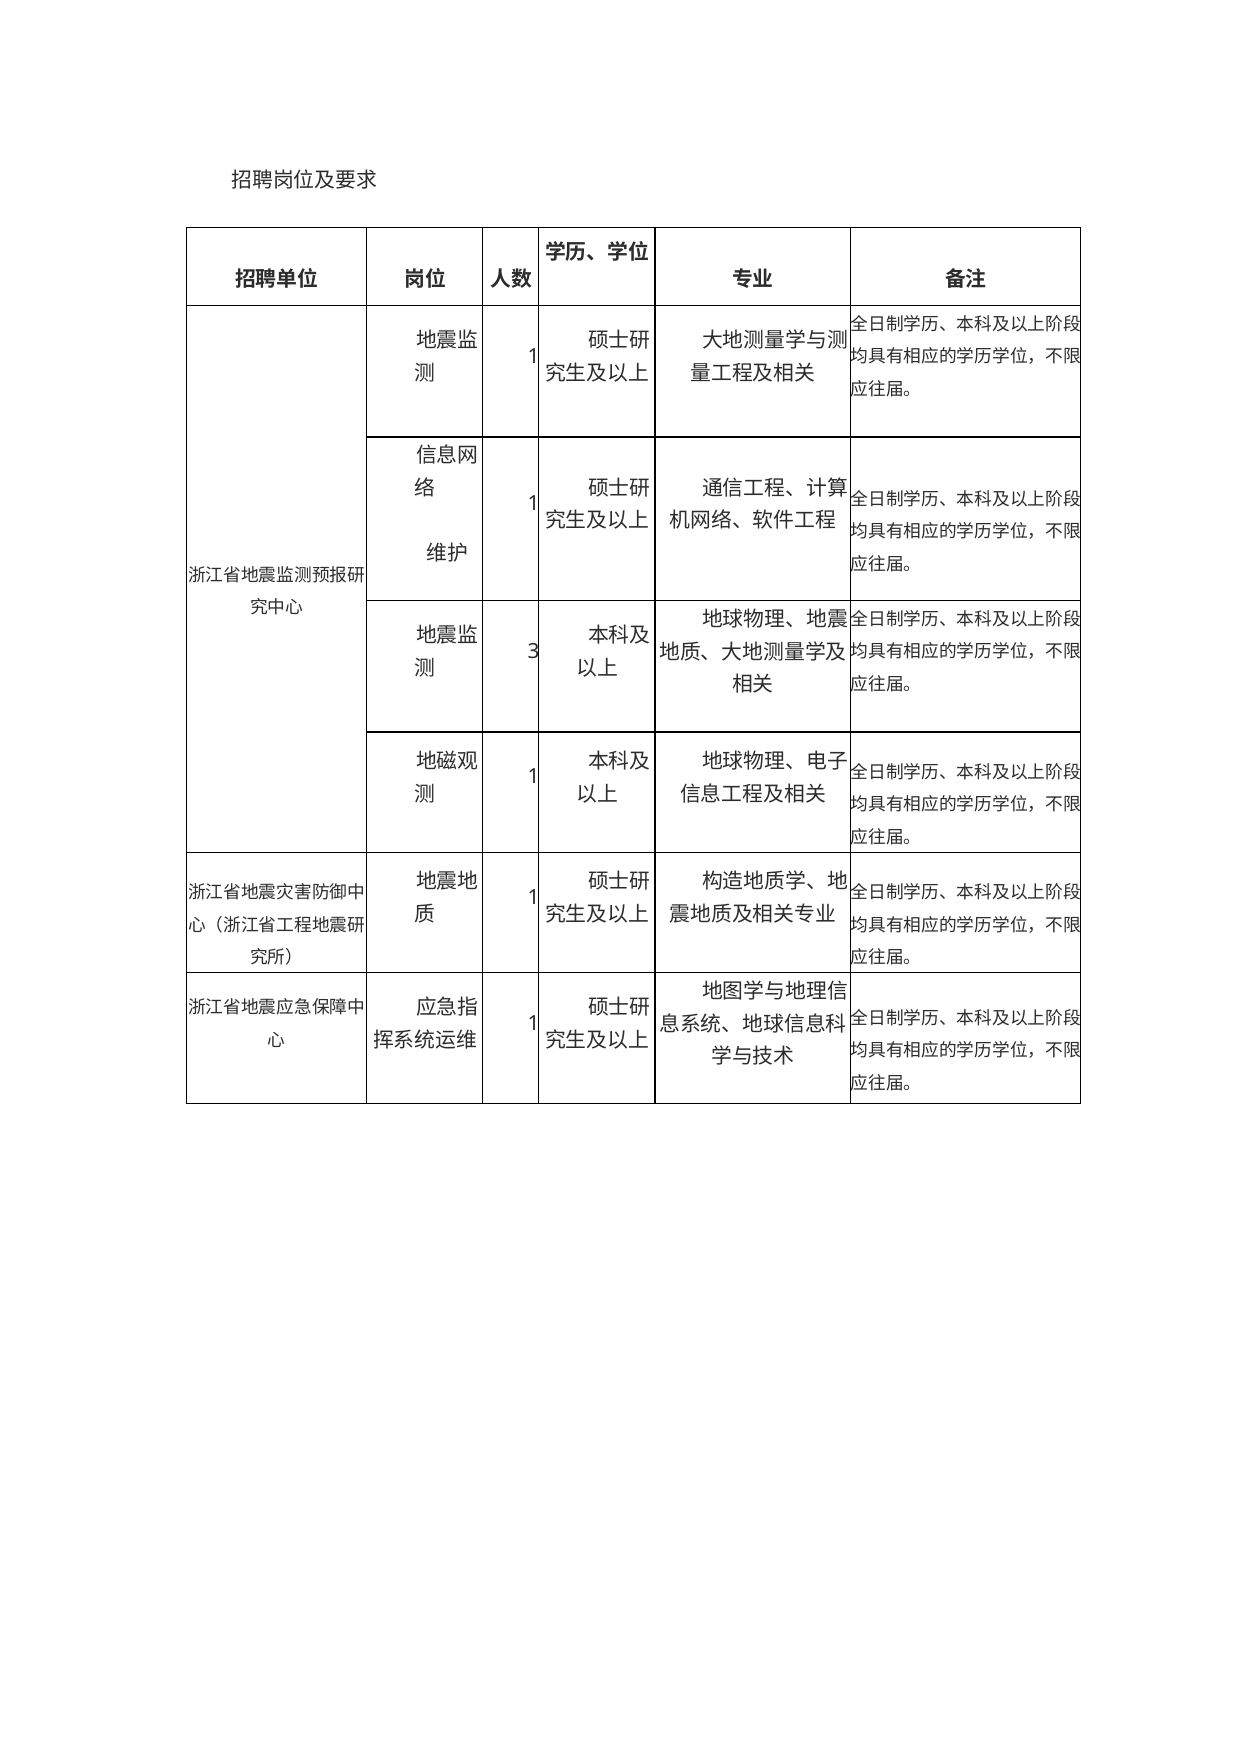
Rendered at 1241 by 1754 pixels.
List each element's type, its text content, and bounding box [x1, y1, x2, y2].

table_cell 硕士研究生及以上 [539, 853, 654, 972]
table_cell 本科及以上 [539, 601, 654, 731]
table_cell 硕士研究生及以上 [539, 306, 654, 436]
table_cell 硕士研究生及以上 [539, 973, 654, 1103]
table_cell 1 [483, 733, 538, 852]
table_header 专业 [656, 228, 850, 305]
table_cell 地震监测 [367, 306, 482, 436]
table_cell 全日制学历、本科及以上阶段均具有相应的学历学位，不限应往届。 [851, 853, 1080, 972]
table_header 招聘单位 [187, 228, 366, 305]
table_cell 浙江省地震应急保障中心 [187, 973, 366, 1103]
table_cell 地球物理、电子信息工程及相关 [656, 733, 850, 852]
table_cell 1 [483, 973, 538, 1103]
table_cell 地磁观测 [367, 733, 482, 852]
table_cell 1 [483, 438, 538, 600]
table_cell 全日制学历、本科及以上阶段均具有相应的学历学位，不限应往届。 [851, 733, 1080, 852]
table_header 岗位 [367, 228, 482, 305]
table_header 备注 [851, 228, 1080, 305]
table_cell 地震监测 [367, 601, 482, 731]
table_cell 1 [483, 306, 538, 436]
table_cell 全日制学历、本科及以上阶段均具有相应的学历学位，不限应往届。 [851, 306, 1080, 436]
table_cell 浙江省地震监测预报研究中心 [187, 306, 366, 852]
table_cell 地球物理、地震地质、大地测量学及相关 [656, 601, 850, 731]
table_cell 3 [483, 601, 538, 731]
text 招聘岗位及要求 [187, 162, 1053, 194]
table_cell 全日制学历、本科及以上阶段均具有相应的学历学位，不限应往届。 [851, 601, 1080, 731]
table_cell 全日制学历、本科及以上阶段均具有相应的学历学位，不限应往届。 [851, 438, 1080, 600]
table_cell 浙江省地震灾害防御中心（浙江省工程地震研究所） [187, 853, 366, 972]
table_cell 全日制学历、本科及以上阶段均具有相应的学历学位，不限应往届。 [851, 973, 1080, 1103]
table_cell 大地测量学与测量工程及相关 [656, 306, 850, 436]
table_cell 硕士研究生及以上 [539, 438, 654, 600]
table_cell 应急指挥系统运维 [367, 973, 482, 1103]
table_header 人数 [483, 228, 538, 305]
table_cell 本科及以上 [539, 733, 654, 852]
table_cell 地图学与地理信息系统、地球信息科学与技术 [656, 973, 850, 1103]
table_cell 1 [483, 853, 538, 972]
table_cell 通信工程、计算机网络、软件工程 [656, 438, 850, 600]
table_cell 信息网络 维护 [367, 438, 482, 600]
table_cell 构造地质学、地震地质及相关专业 [656, 853, 850, 972]
table_header 学历、学位 [539, 228, 654, 305]
table_cell 地震地质 [367, 853, 482, 972]
